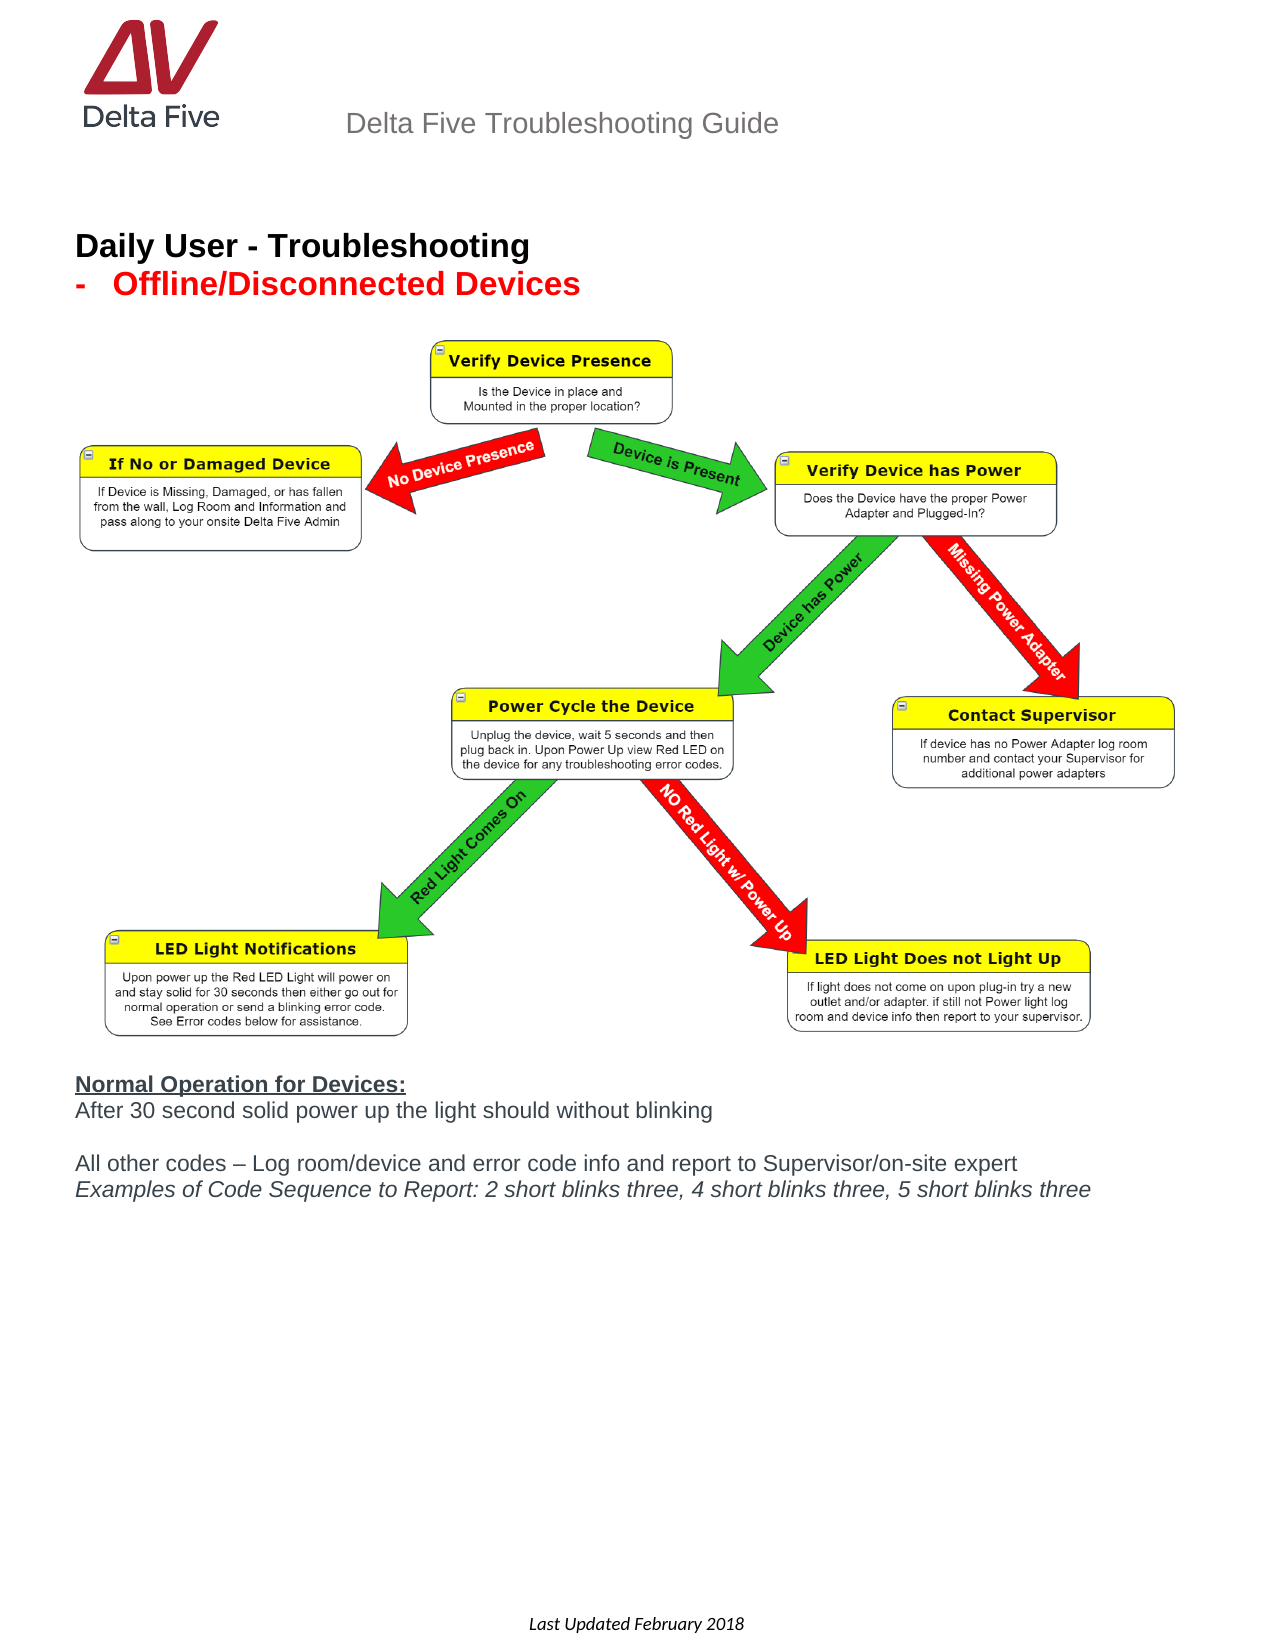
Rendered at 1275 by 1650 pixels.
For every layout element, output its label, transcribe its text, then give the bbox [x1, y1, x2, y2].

text All other codes – Log room/device and error code info and report to Supervisor/on-site expert [75, 1150, 1200, 1176]
picture [75, 15, 224, 134]
text Examples of Code Sequence to Report: 2 short blinks three, 4 short blinks three, 5 short blinks three [75, 1176, 1200, 1202]
text After 30 second solid power up the light should without blinking [75, 1097, 1200, 1123]
text Normal Operation for Devices: [75, 1071, 1200, 1097]
list Daily User - Troubleshooting [75, 226, 1200, 264]
list Offline/Disconnected Devices [75, 264, 1200, 302]
picture [75, 331, 1183, 1042]
